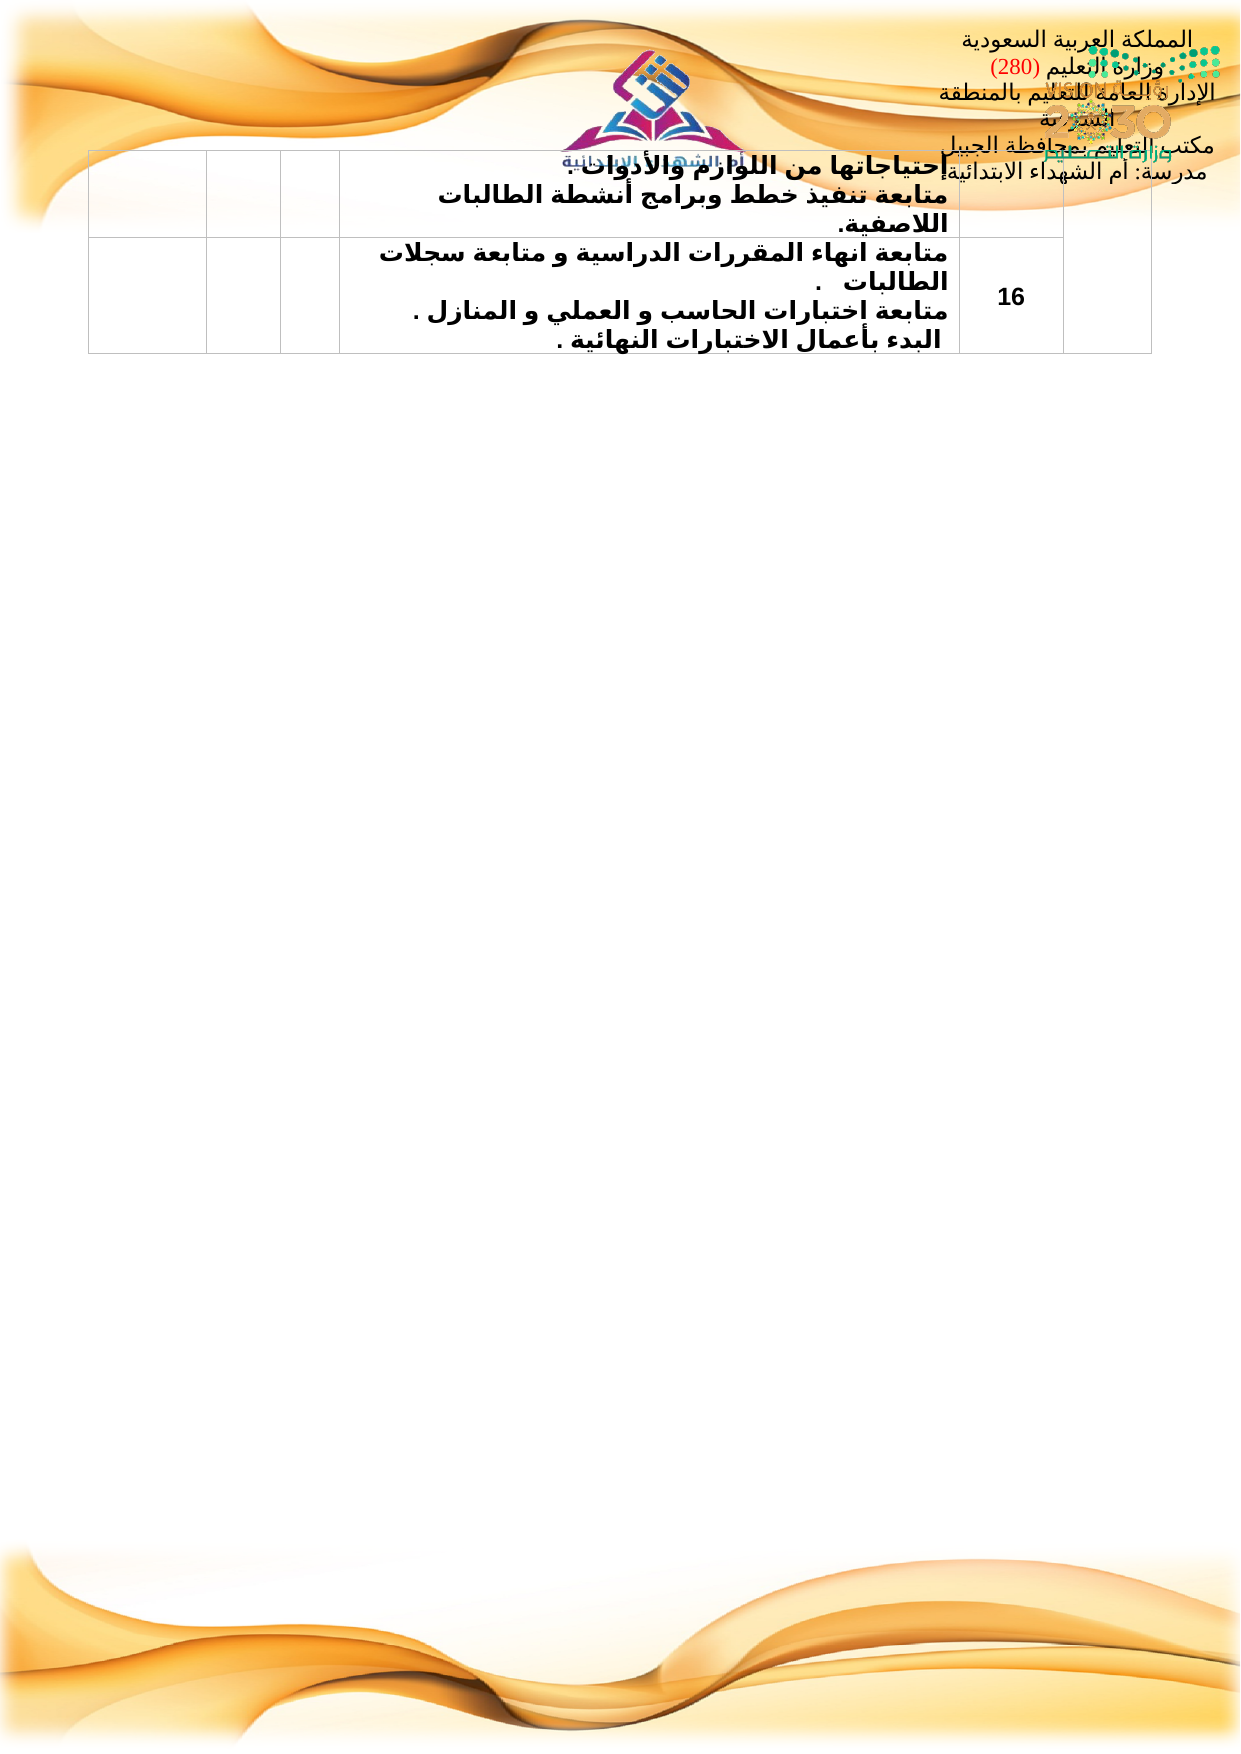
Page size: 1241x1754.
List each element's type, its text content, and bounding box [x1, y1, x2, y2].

table_cell [89, 151, 206, 237]
picture [30, 29, 1234, 204]
table_cell [281, 151, 339, 237]
table_cell [207, 238, 280, 353]
table_cell [89, 238, 206, 353]
table_cell [281, 238, 339, 353]
table_cell 16 [960, 238, 1063, 353]
table_cell [207, 151, 280, 237]
picture [16, 1568, 1224, 1721]
table_cell 15 [960, 151, 1063, 237]
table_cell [340, 151, 959, 237]
table_cell متابعة انهاء المقررات الدراسية و متابعة سجلات الطالبات . متابعة اختبارات الحاسب و العملي و المنازل . البدء بأعمال الاختبارات النهائية . [340, 238, 959, 353]
